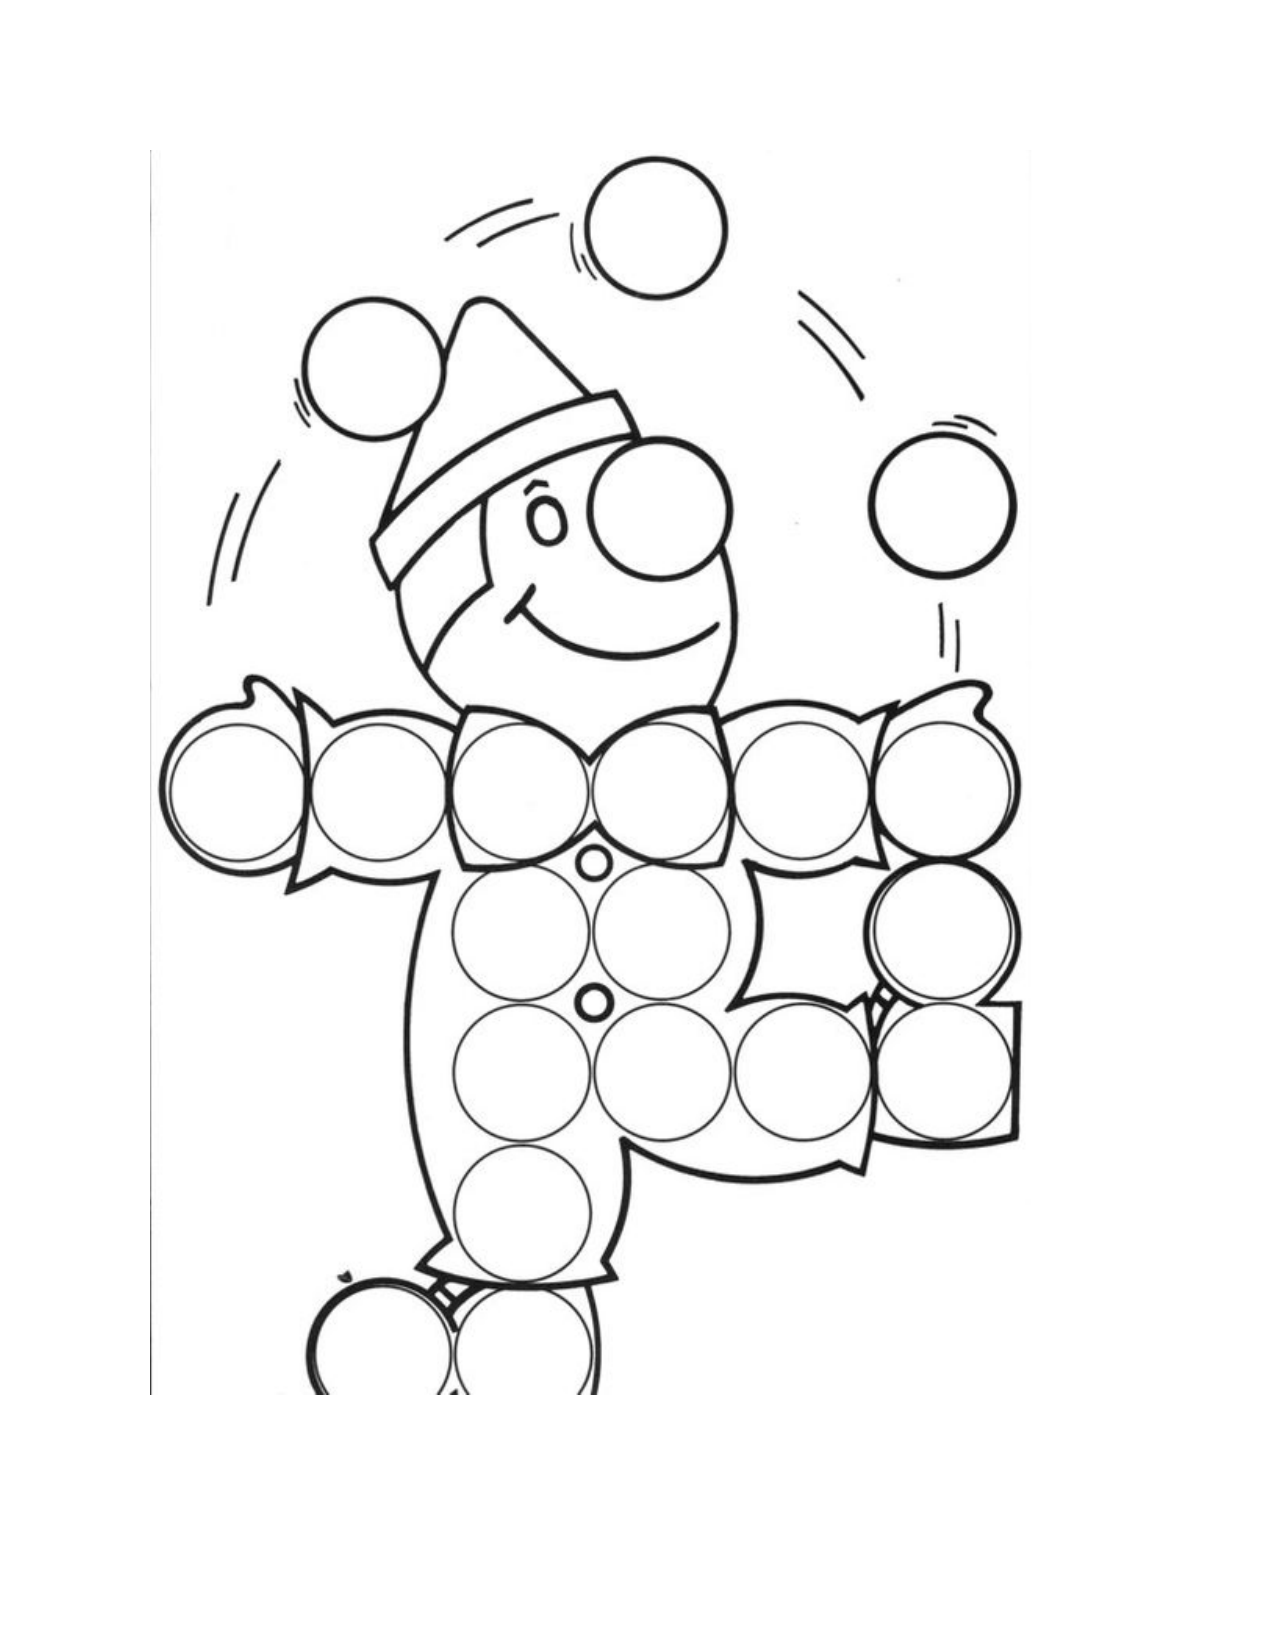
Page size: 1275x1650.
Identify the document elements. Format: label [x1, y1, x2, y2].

picture [150, 150, 1032, 1395]
